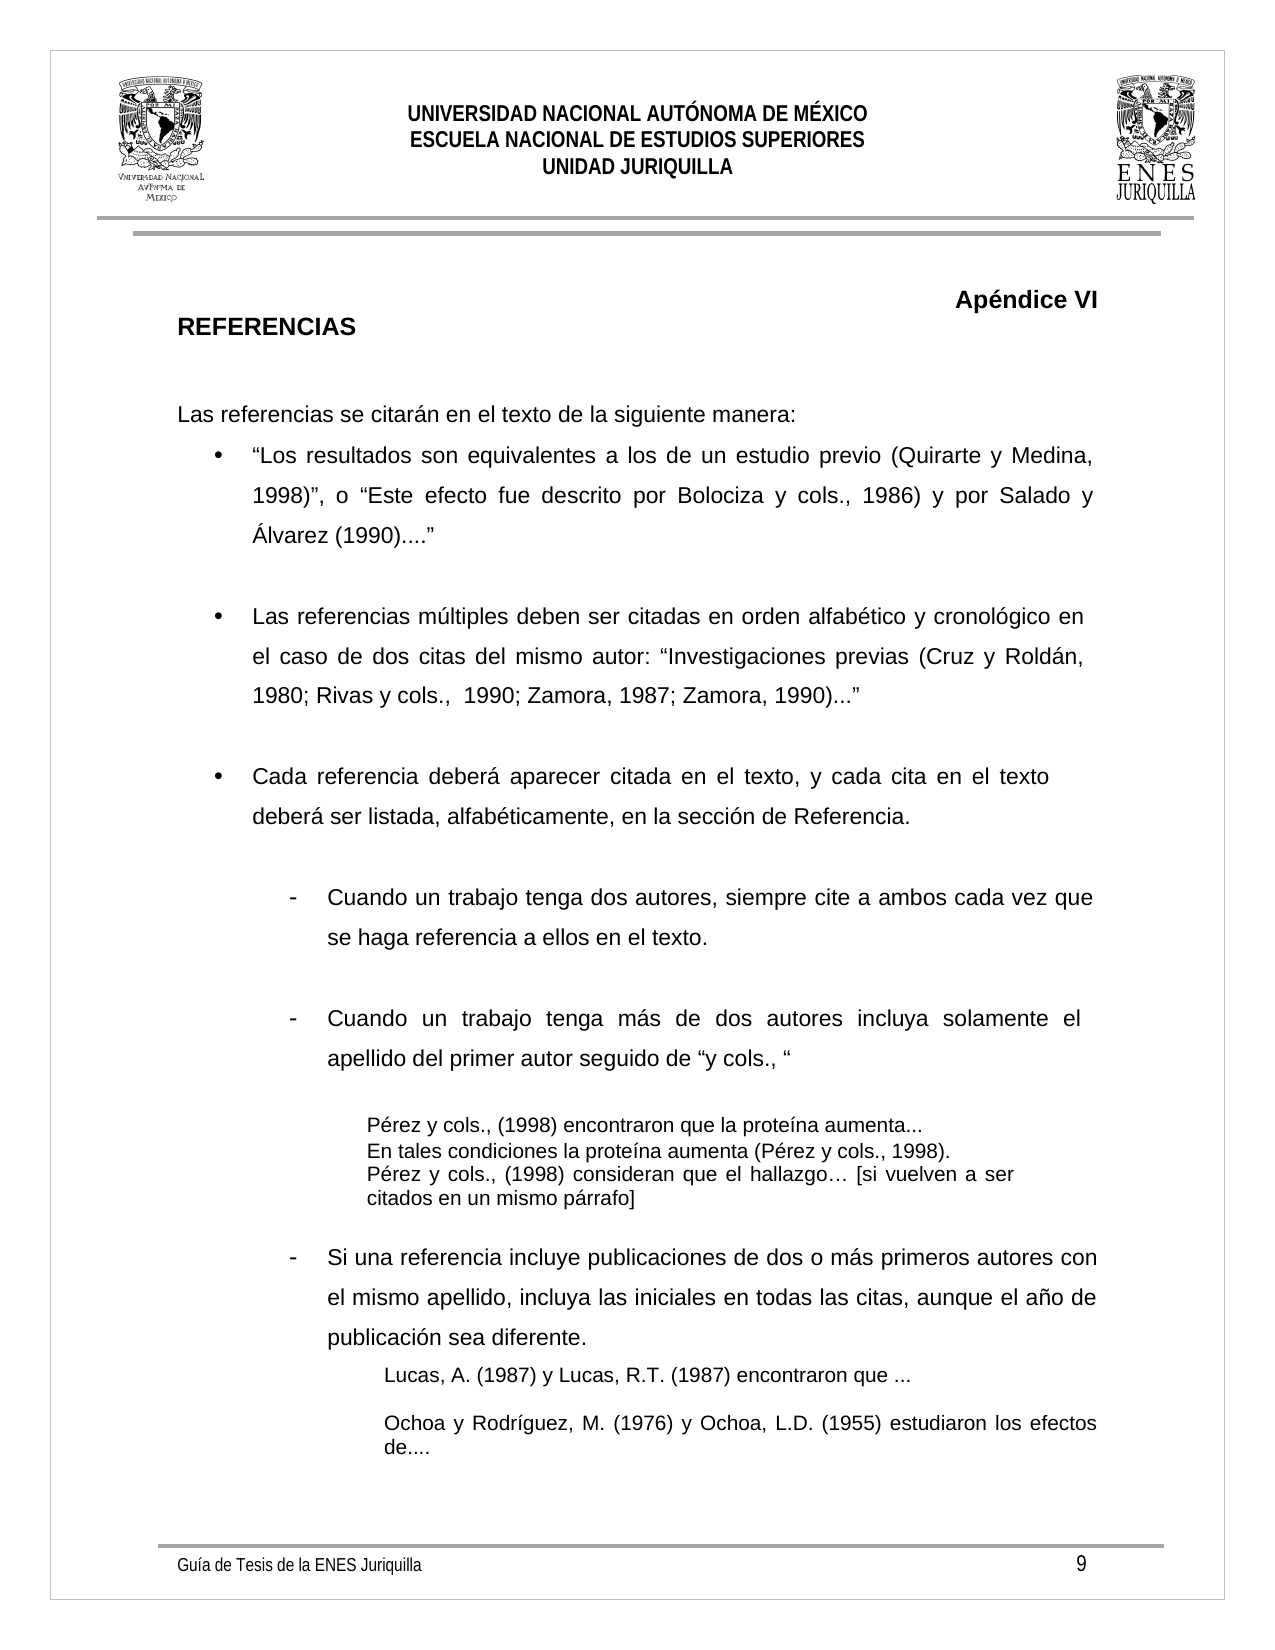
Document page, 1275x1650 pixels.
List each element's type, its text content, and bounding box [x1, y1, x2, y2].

text Las referencias se citarán en el texto de la siguiente manera: [177, 401, 1098, 427]
text REFERENCIAS [177, 312, 1098, 341]
list Cada referencia deberá aparecer citada en el texto, y cada cita en el texto deberá ser listada, alfabéticamente, en la sección de Referencia. [214, 761, 1050, 829]
text Lucas, A. (1987) y Lucas, R.T. (1987) encontraron que ... [384, 1363, 1098, 1387]
list Las referencias múltiples deben ser citadas en orden alfabético y cronológico en el caso de dos citas del mismo autor: “Investigaciones previas (Cruz y Roldán, 1980; Rivas y cols., 1990; Zamora, 1987; Zamora, 1990)...” [214, 601, 1085, 708]
text Apéndice VI [177, 294, 1098, 312]
list Cuando un trabajo tenga dos autores, siempre cite a ambos cada vez que se haga referencia a ellos en el texto. [289, 882, 1094, 950]
text Pérez y cols., (1998) encontraron que la proteína aumenta... [367, 1114, 1025, 1137]
picture [115, 75, 207, 205]
text Ochoa y Rodríguez, M. (1976) y Ochoa, L.D. (1955) estudiaron los efectos de.... [384, 1411, 1098, 1459]
list “Los resultados son equivalentes a los de un estudio previo (Quirarte y Medina, 1998)”, o “Este efecto fue descrito por Bolociza y cols., 1986) y por Salado y Álvarez (1990)....” [214, 440, 1094, 548]
text Pérez y cols., (1998) consideran que el hallazgo… [si vuelven a ser citados en un mismo párrafo] [367, 1163, 1014, 1210]
picture [1116, 75, 1196, 204]
list Si una referencia incluye publicaciones de dos o más primeros autores con el mismo apellido, incluya las iniciales en todas las citas, aunque el año de publicación sea diferente. [289, 1242, 1098, 1350]
list Cuando un trabajo tenga más de dos autores incluya solamente el apellido del primer autor seguido de “y cols., “ [289, 1003, 1081, 1071]
text En tales condiciones la proteína aumenta (Pérez y cols., 1998). [367, 1139, 981, 1163]
